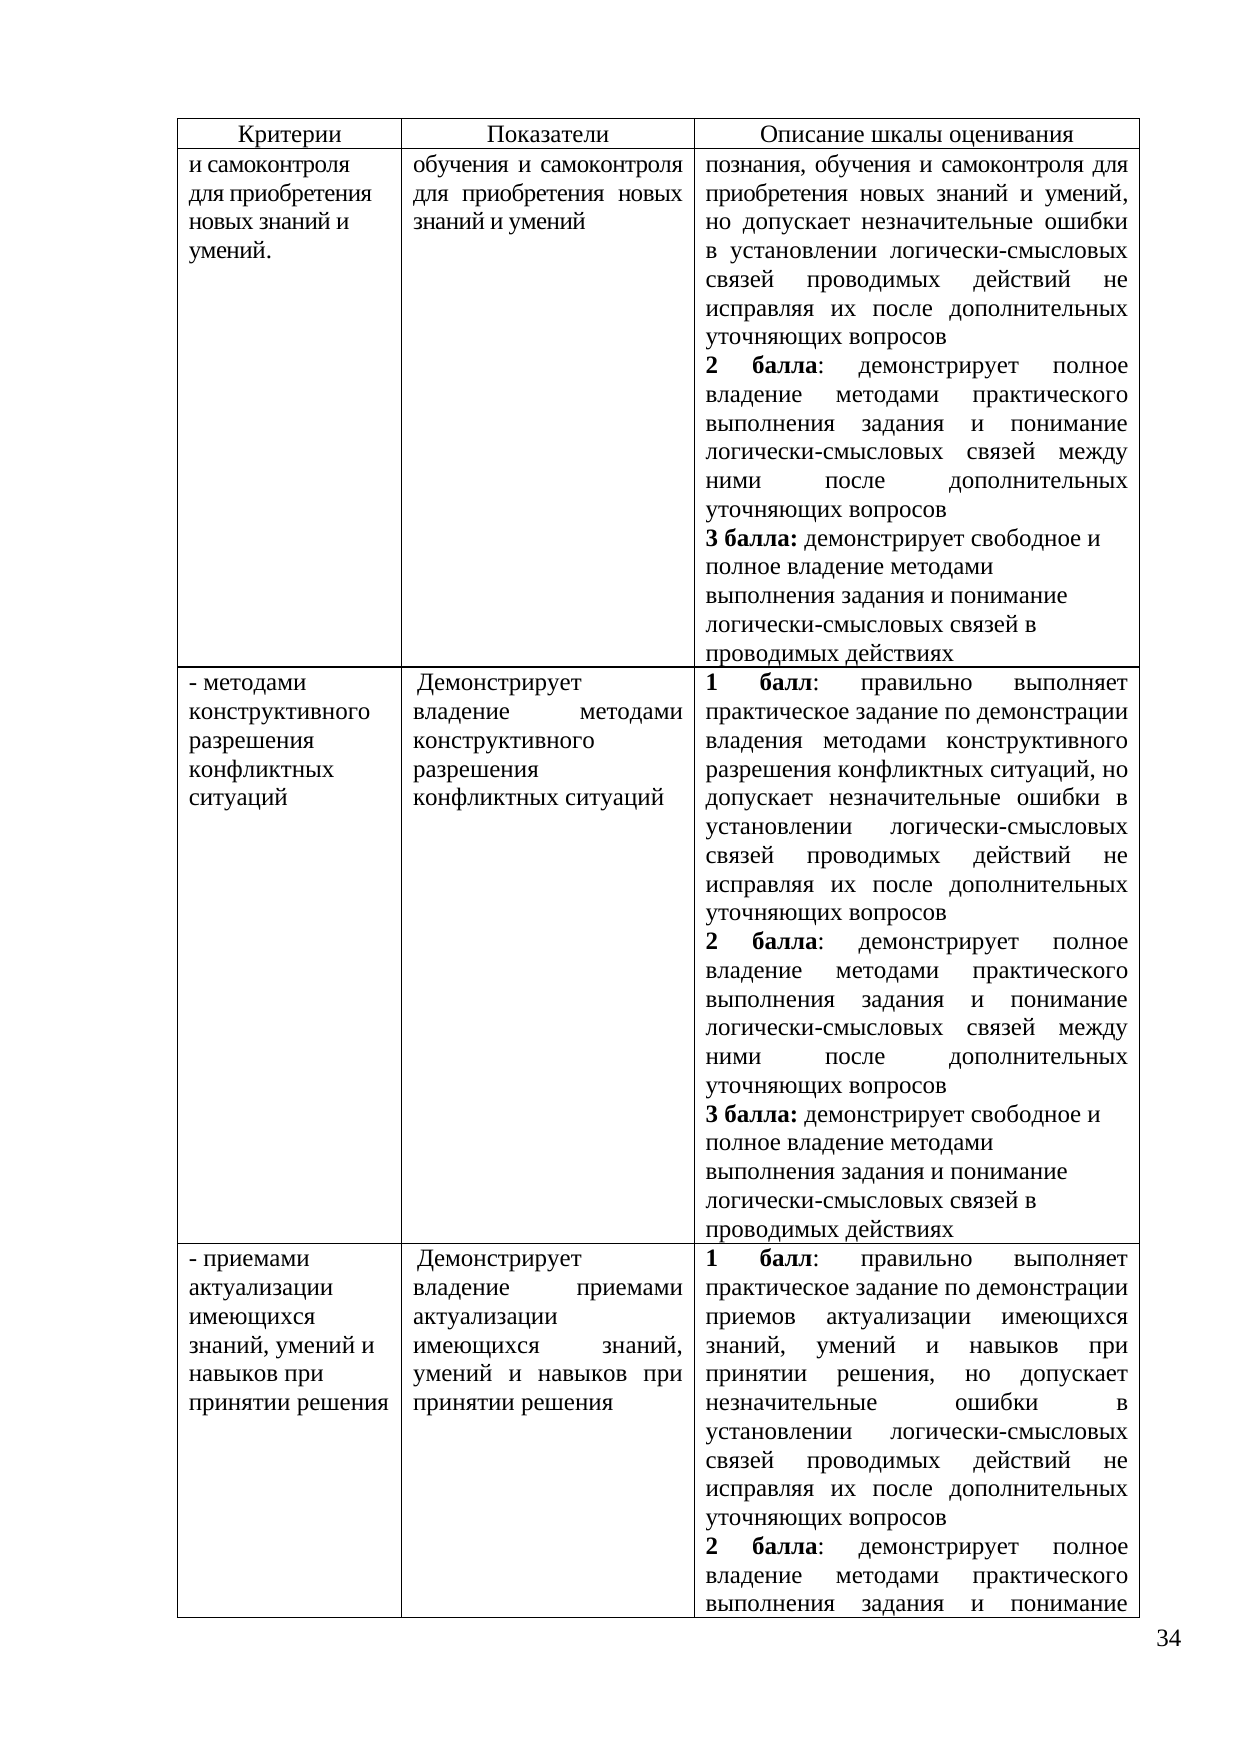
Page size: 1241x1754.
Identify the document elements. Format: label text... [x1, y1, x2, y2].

table_header Описание шкалы оценивания [695, 119, 1139, 148]
table_cell Демонстрирует владение методами конструктивного разрешения конфликтных ситуаций [402, 668, 694, 1242]
table_cell - методами конструктивного разрешения конфликтных ситуаций [178, 668, 401, 1242]
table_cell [402, 149, 694, 666]
table_header Показатели [402, 119, 694, 148]
table_header Критерии [178, 119, 401, 148]
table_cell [695, 1244, 1139, 1617]
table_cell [178, 1244, 401, 1617]
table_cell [402, 1244, 694, 1617]
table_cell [178, 149, 401, 666]
table_cell 1 балл: правильно выполняет практическое задание по демонстрации владения методами конструктивного разрешения конфликтных ситуаций, но допускает незначительные ошибки в установлении логически-смысловых связей проводимых действий не исправляя их после дополнительных уточняющих вопросов 2 балла: демонстрирует полное владение методами практического выполнения задания и понимание логически-смысловых связей между ними после дополнительных уточняющих вопросов 3 балла: демонстрирует свободное и полное владение методами выполнения задания и понимание логически-смысловых связей в проводимых действиях [695, 668, 1139, 1242]
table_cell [695, 149, 1139, 666]
